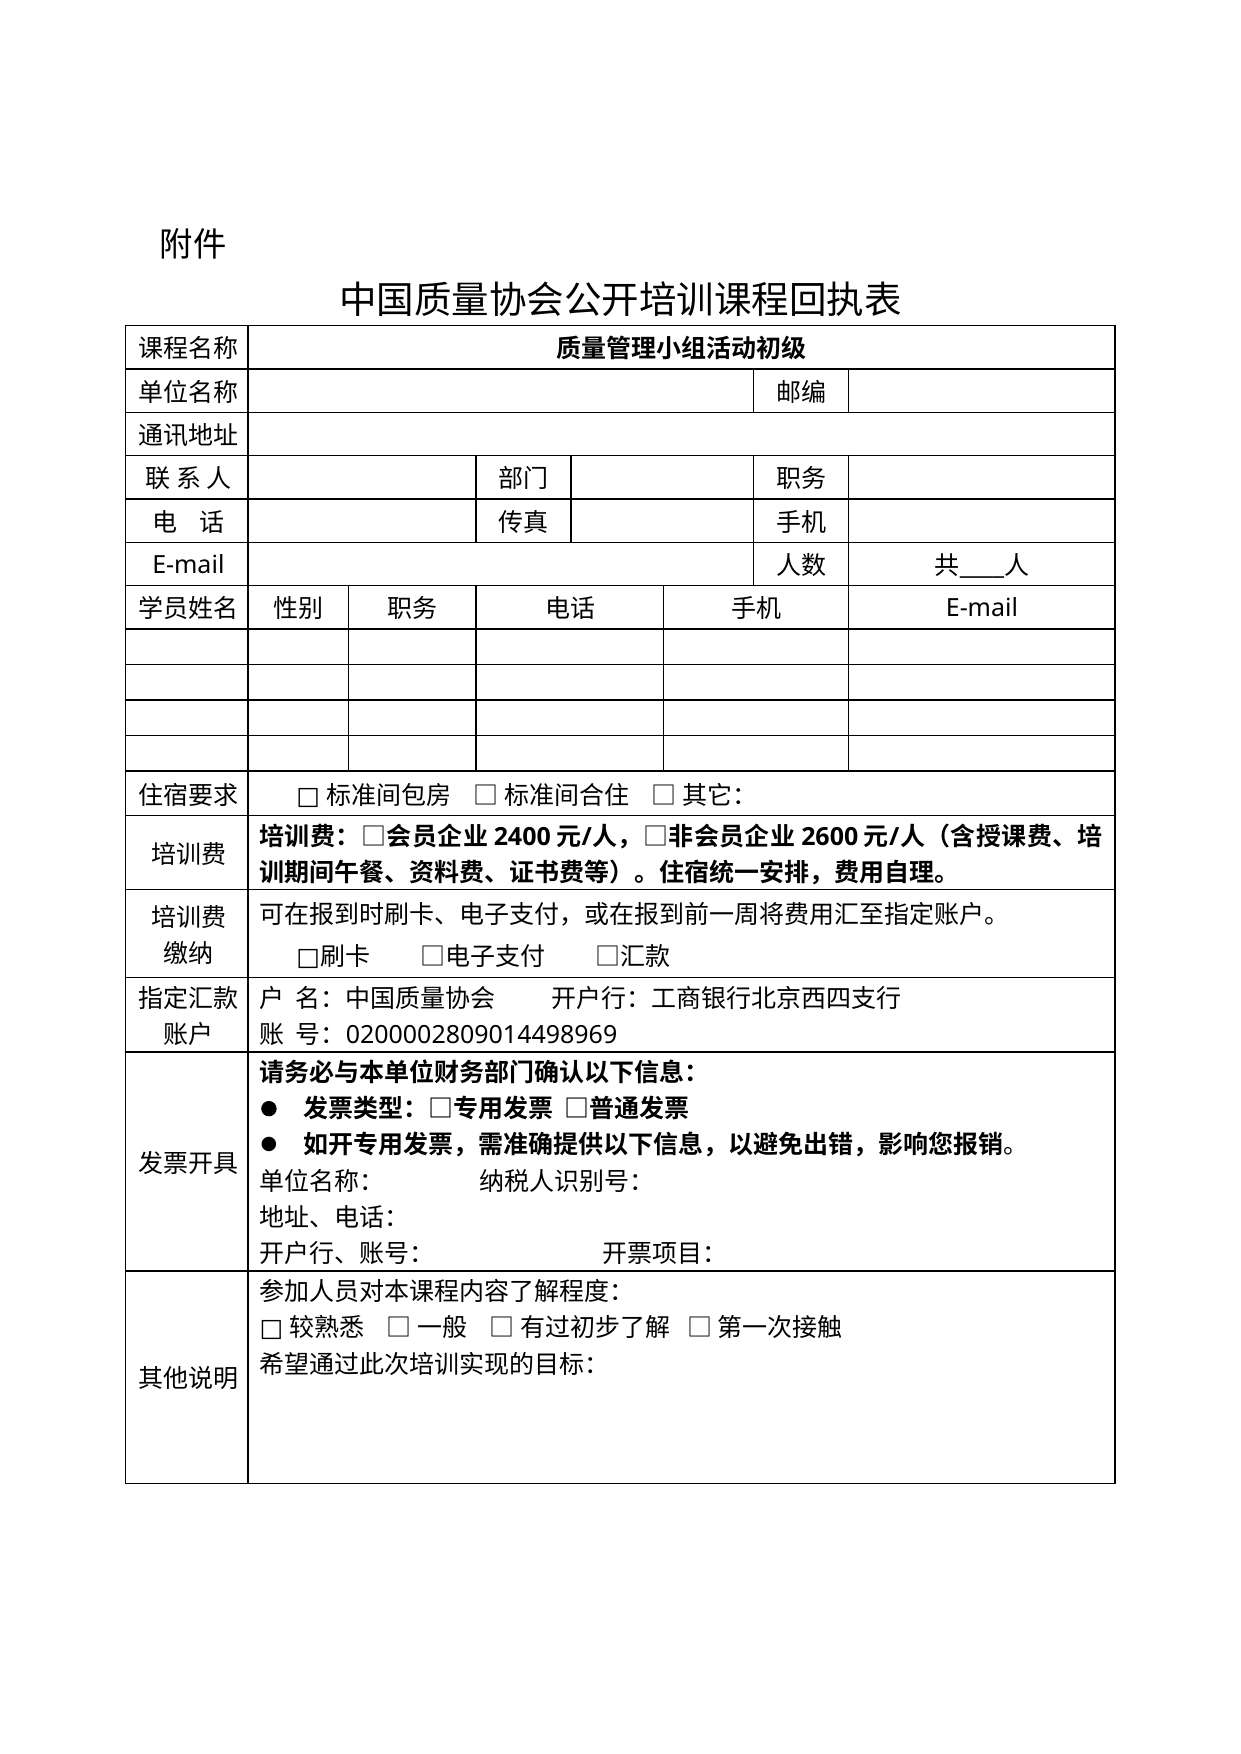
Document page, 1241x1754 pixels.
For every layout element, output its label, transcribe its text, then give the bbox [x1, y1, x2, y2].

table_cell [572, 500, 753, 541]
table_cell [664, 630, 848, 663]
table_cell [126, 736, 247, 770]
table_cell [849, 370, 1114, 411]
table_cell [249, 500, 475, 541]
table_cell 培训费 缴纳 [126, 890, 247, 977]
table_cell 职务 [349, 586, 475, 628]
table_cell 共____人 [849, 543, 1114, 585]
table_cell 手机 [754, 500, 848, 541]
table_cell 住宿要求 [126, 772, 247, 814]
table_cell [249, 456, 475, 498]
table_cell 电 话 [126, 500, 247, 541]
table_cell [477, 630, 663, 663]
table_cell 培训费 [126, 816, 247, 889]
table_cell 请务必与本单位财务部门确认以下信息： 发票类型：□专用发票 □普通发票 如开专用发票，需准确提供以下信息，以避免出错，影响您报销。 单位名称： 纳税人识别号： 地址、电话： 开户行、账号： 开票项目： [249, 1053, 1114, 1270]
table_header 课程名称 [126, 326, 247, 368]
table_cell 参加人员对本课程内容了解程度： □ 较熟悉 □ 一般 □ 有过初步了解 □ 第一次接触 希望通过此次培训实现的目标： [249, 1272, 1114, 1482]
table_cell [126, 630, 247, 663]
table_cell [849, 630, 1114, 663]
table_cell 人数 [754, 543, 848, 585]
table_cell [664, 665, 848, 699]
table_cell [849, 456, 1114, 498]
table_cell [249, 370, 753, 411]
text 附件 [159, 218, 1081, 266]
table_cell [349, 736, 475, 770]
table_cell [249, 736, 348, 770]
table_cell [664, 701, 848, 735]
table_cell 可在报到时刷卡、电子支付，或在报到前一周将费用汇至指定账户。 □刷卡 □电子支付 □汇款 [249, 890, 1114, 977]
table_cell 电话 [477, 586, 663, 628]
table_cell [664, 736, 848, 770]
table_header 质量管理小组活动初级 [249, 326, 1114, 368]
table_cell 单位名称 [126, 370, 247, 411]
table_cell 邮编 [754, 370, 848, 411]
table_cell 职务 [754, 456, 848, 498]
table_cell □ 标准间包房 □ 标准间合住 □ 其它： [249, 772, 1114, 814]
table_cell 指定汇款账户 [126, 978, 247, 1051]
table_cell [249, 630, 348, 663]
table_cell [849, 500, 1114, 541]
table_cell [477, 701, 663, 735]
table_cell 培训费：□会员企业2400元/人，□非会员企业2600元/人（含授课费、培训期间午餐、资料费、证书费等）。住宿统一安排，费用自理。 [249, 816, 1114, 889]
table_cell [249, 701, 348, 735]
table_cell 部门 [477, 456, 570, 498]
text 中国质量协会公开培训课程回执表 [159, 266, 1081, 325]
table_cell [849, 736, 1114, 770]
table_cell [249, 543, 753, 585]
table_cell [249, 665, 348, 699]
table_cell 学员姓名 [126, 586, 247, 628]
table_cell E-mail [126, 543, 247, 585]
table_cell [349, 701, 475, 735]
table_cell 发票开具 [126, 1053, 247, 1270]
table_cell [126, 701, 247, 735]
table_cell [849, 701, 1114, 735]
table_cell 性别 [249, 586, 348, 628]
table_cell [249, 413, 1114, 455]
table_cell [477, 736, 663, 770]
table_cell [349, 630, 475, 663]
table_cell [849, 665, 1114, 699]
table_cell 传真 [477, 500, 570, 541]
table_cell 其他说明 [126, 1272, 247, 1482]
table_cell 通讯地址 [126, 413, 247, 455]
table_cell 手机 [664, 586, 848, 628]
table_cell E-mail [849, 586, 1114, 628]
table_cell [477, 665, 663, 699]
table_cell [572, 456, 753, 498]
table_cell 户 名：中国质量协会 开户行：工商银行北京西四支行 账 号：0200002809014498969 [249, 978, 1114, 1051]
table_cell [126, 665, 247, 699]
table_cell [349, 665, 475, 699]
table_cell 联 系 人 [126, 456, 247, 498]
